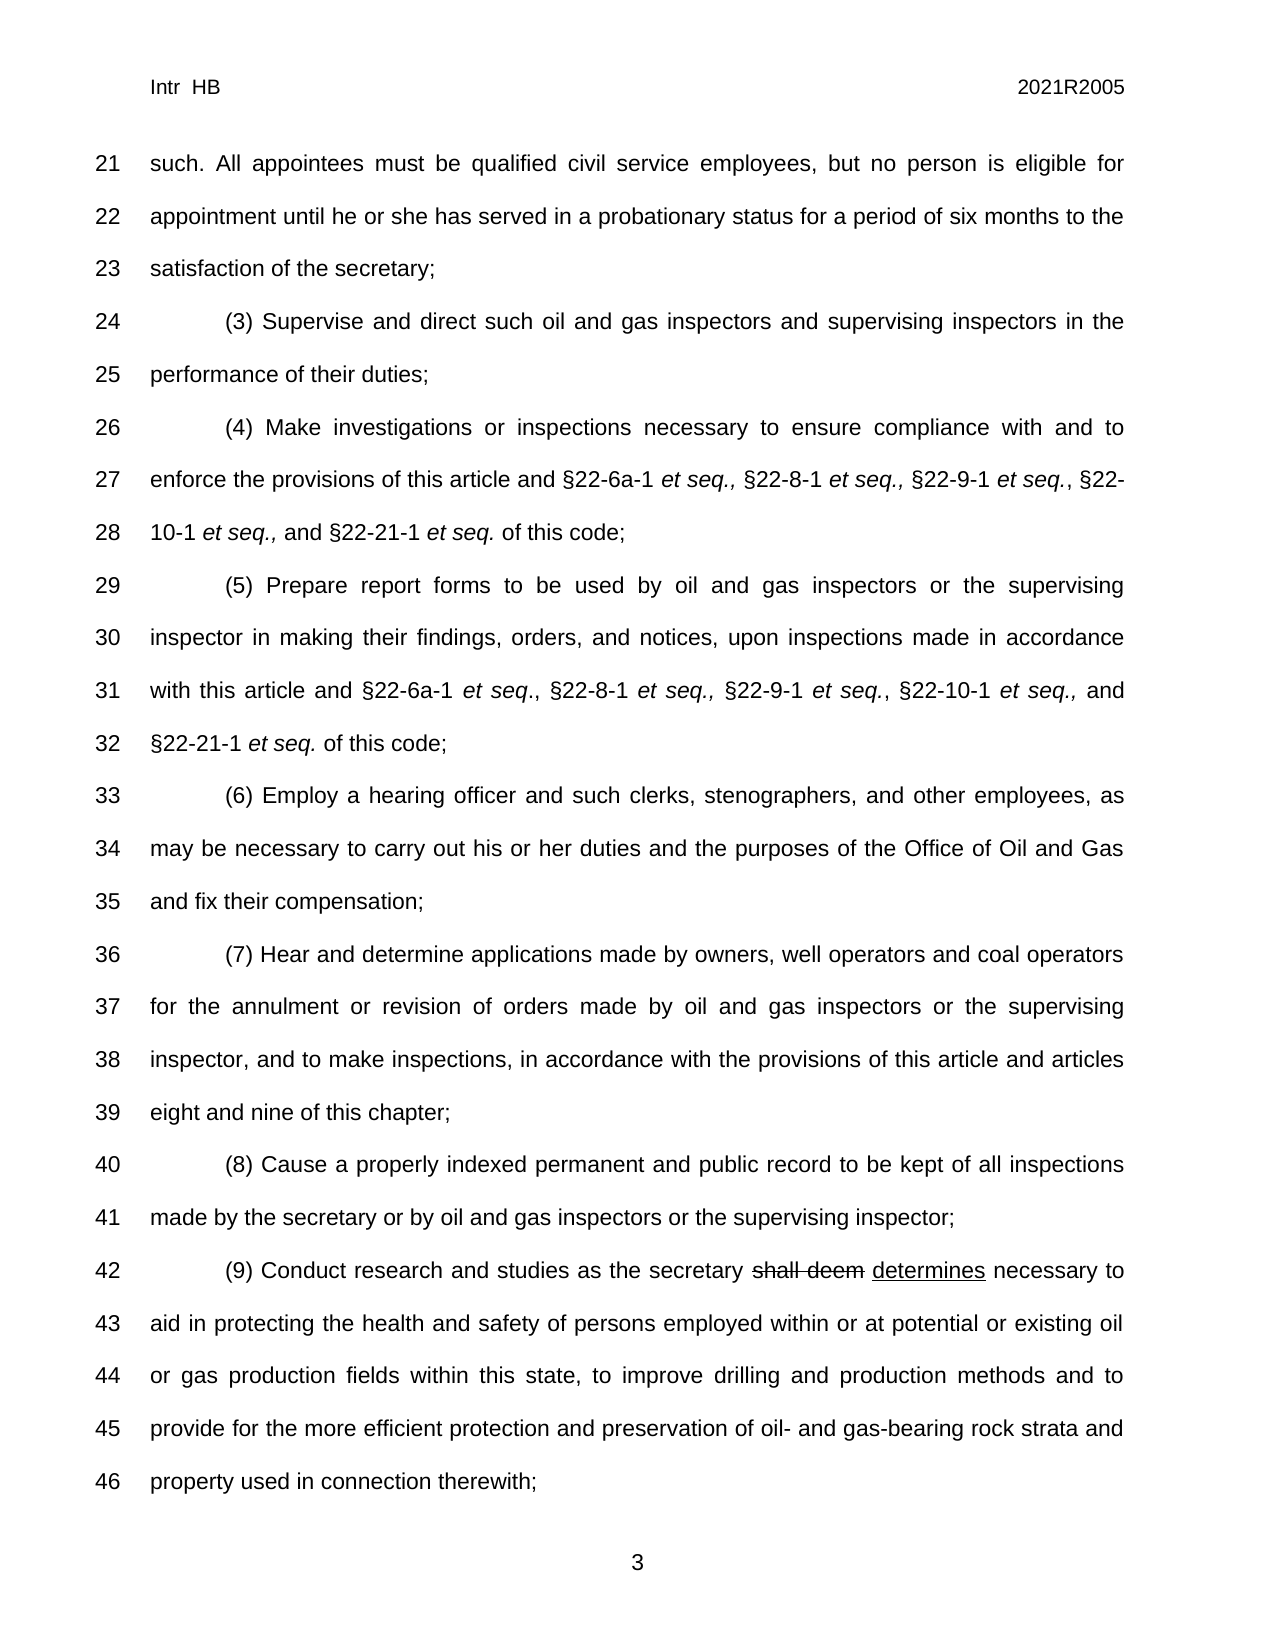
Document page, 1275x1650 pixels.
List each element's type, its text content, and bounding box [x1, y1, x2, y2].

text (6) Employ a hearing officer and such clerks, stenographers, and other employees, as may be necessary to carry out his or her duties and the purposes of the Office of Oil and Gas and fix their compensation; [150, 782, 1125, 914]
text (8) Cause a properly indexed permanent and public record to be kept of all inspections made by the secretary or by oil and gas inspectors or the supervising inspector; [150, 1151, 1125, 1231]
text (9) Conduct research and studies as the secretary shall deem determines necessary to aid in protecting the health and safety of persons employed within or at potential or existing oil or gas production fields within this state, to improve drilling and production methods and to provide for the more efficient protection and preservation of oil- and gas-bearing rock strata and property used in connection therewith; [150, 1257, 1125, 1494]
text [150, 150, 1125, 282]
text (7) Hear and determine applications made by owners, well operators and coal operators for the annulment or revision of orders made by oil and gas inspectors or the supervising inspector, and to make inspections, in accordance with the provisions of this article and articles eight and nine of this chapter; [150, 941, 1125, 1125]
text (5) Prepare report forms to be used by oil and gas inspectors or the supervising inspector in making their findings, orders, and notices, upon inspections made in accordance with this article and §22-6a-1 et seq., §22-8-1 et seq., §22-9-1 et seq., §22-10-1 et seq., and §22-21-1 et seq. of this code; [150, 572, 1125, 756]
text (4) Make investigations or inspections necessary to ensure compliance with and to enforce the provisions of this article and §22-6a-1 et seq., §22-8-1 et seq., §22-9-1 et seq., §22-10-1 et seq., and §22-21-1 et seq. of this code; [150, 413, 1125, 545]
text (3) Supervise and direct such oil and gas inspectors and supervising inspectors in the performance of their duties; [150, 308, 1125, 387]
